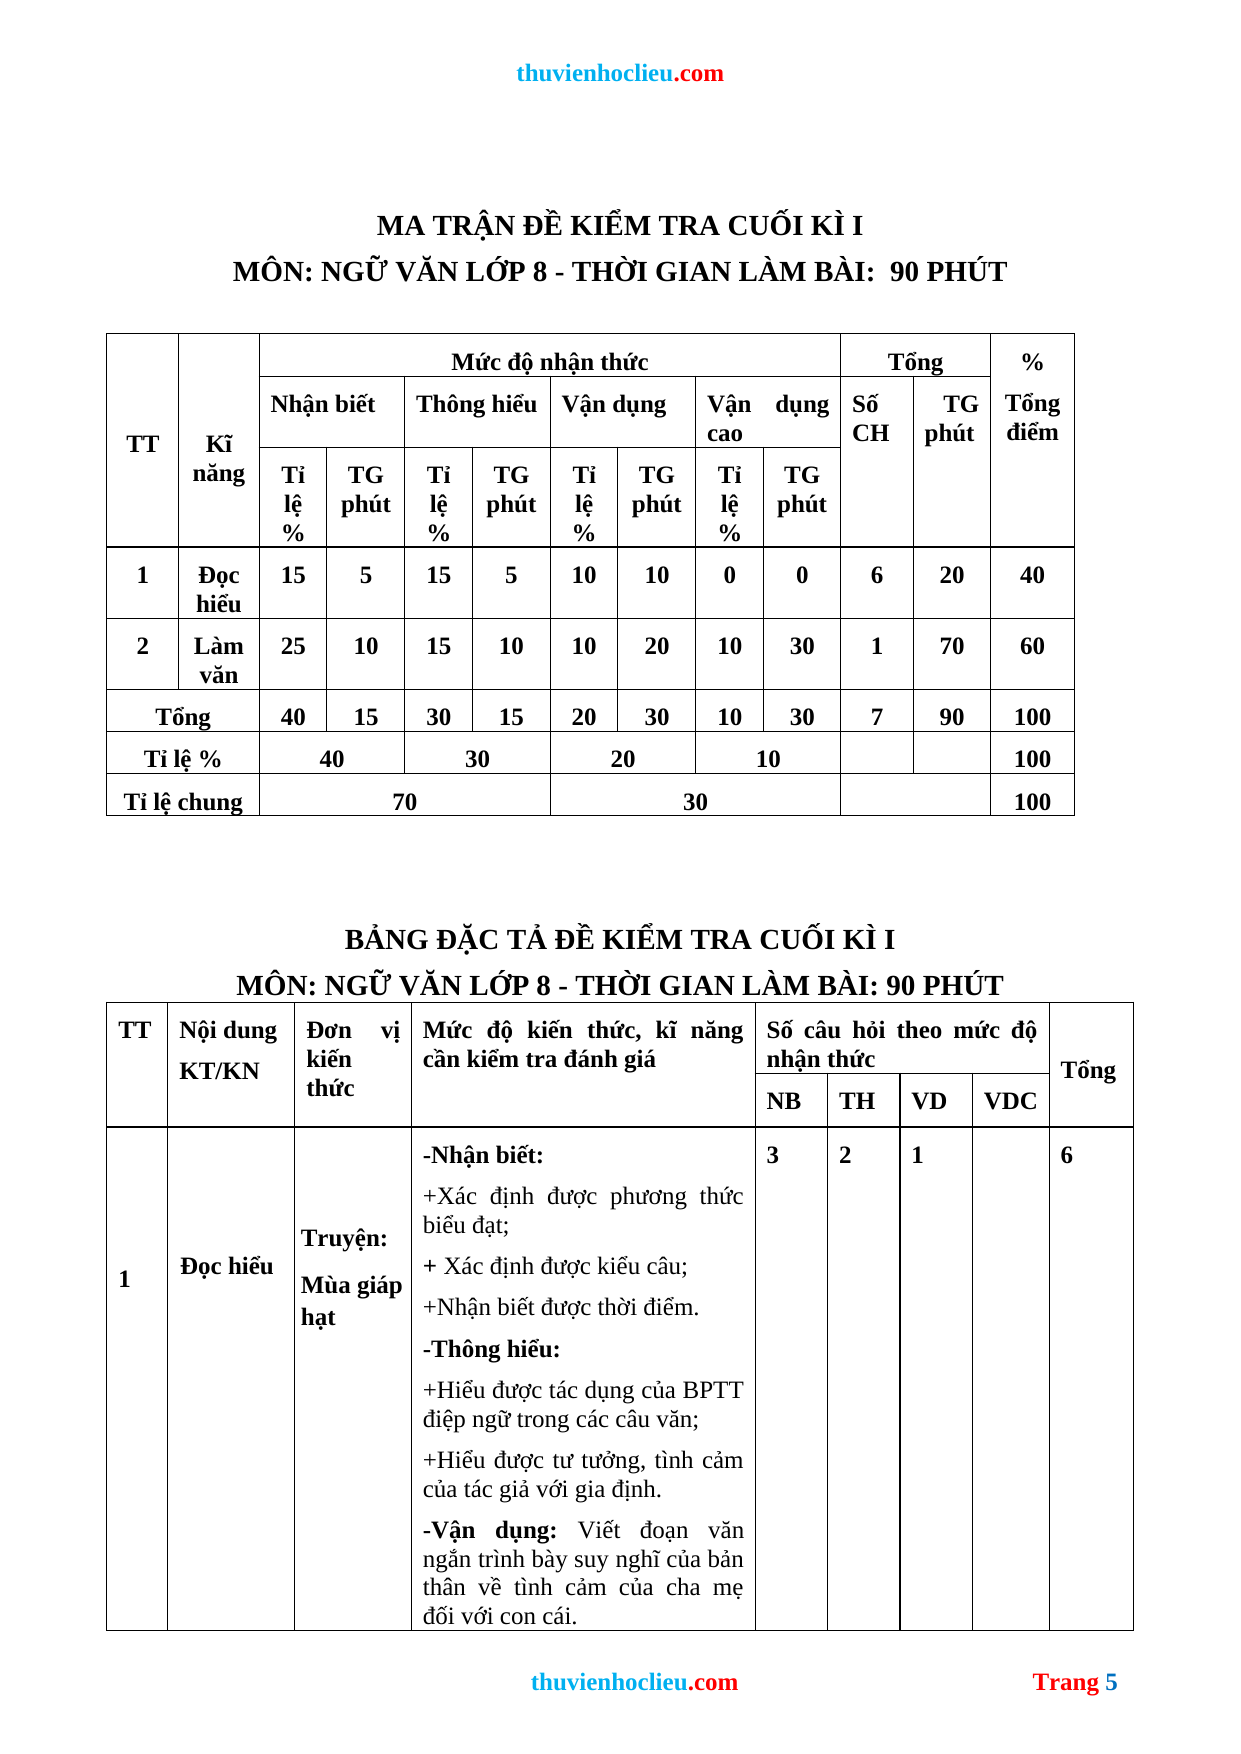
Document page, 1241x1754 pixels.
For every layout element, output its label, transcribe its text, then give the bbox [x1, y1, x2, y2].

table_cell 3 [756, 1128, 827, 1630]
table_cell 1 [107, 1128, 167, 1630]
table_cell 30 [764, 690, 840, 731]
table_header TT [107, 334, 178, 546]
table_cell TH [828, 1074, 899, 1126]
table_cell Số CH [841, 377, 913, 546]
table_cell [841, 732, 913, 773]
table_cell -Nhận biết: +Xác định được phương thức biểu đạt; + Xác định được kiểu câu; +Nhận biết được thời điểm. -Thông hiểu: +Hiểu được tác dụng của BPTT điệp ngữ trong các câu văn; +Hiểu được tư tưởng, tình cảm của tác giả với gia định. -Vận dụng: Viết đoạn văn ngắn trình bày suy nghĩ của bản thân về tình cảm của cha mẹ đối với con cái. [412, 1128, 755, 1630]
table_header Tổng [1050, 1003, 1133, 1126]
table_cell [973, 1128, 1049, 1630]
table_cell TG phút [473, 448, 550, 546]
table_cell 40 [260, 732, 404, 773]
table_cell 30 [405, 732, 550, 773]
table_cell 30 [551, 774, 840, 815]
table_cell 70 [260, 774, 550, 815]
table_cell TG phút [764, 448, 840, 546]
table_cell 15 [405, 619, 472, 688]
table_cell 20 [551, 732, 695, 773]
table_cell TG phút [914, 377, 990, 546]
table_cell 40 [260, 690, 326, 731]
table_cell Tỉ lệ % [696, 448, 763, 546]
table_cell 10 [618, 548, 695, 617]
text MA TRẬN ĐỀ KIỂM TRA CUỐI KÌ I [118, 208, 1122, 241]
table_cell 10 [551, 619, 617, 688]
table_cell 7 [841, 690, 913, 731]
table_cell Đọc hiểu [168, 1128, 294, 1630]
table_cell 0 [764, 548, 840, 617]
table_cell [914, 732, 990, 773]
table_cell 1 [901, 1128, 972, 1630]
table_cell 5 [327, 548, 404, 617]
table_cell 100 [991, 732, 1074, 773]
table_cell Làm văn [179, 619, 259, 688]
table_header Kĩ năng [179, 334, 259, 546]
table_cell NB [756, 1074, 827, 1126]
table_cell 25 [260, 619, 326, 688]
table_cell 15 [405, 548, 472, 617]
table_cell 30 [618, 690, 695, 731]
table_cell 10 [551, 548, 617, 617]
table_cell 15 [260, 548, 326, 617]
table_cell 2 [107, 619, 178, 688]
text BẢNG ĐẶC TẢ ĐỀ KIỂM TRA CUỐI KÌ I [118, 922, 1122, 956]
table_cell 10 [696, 619, 763, 688]
table_cell 10 [696, 732, 840, 773]
table_cell Vận dụng [551, 377, 695, 447]
table_cell 1 [841, 619, 913, 688]
table_cell 15 [327, 690, 404, 731]
table_cell 40 [991, 548, 1074, 617]
table_cell 15 [473, 690, 550, 731]
table_cell 100 [991, 690, 1074, 731]
table_cell 1 [107, 548, 178, 617]
text MÔN: NGỮ VĂN LỚP 8 - THỜI GIAN LÀM BÀI: 90 PHÚT [118, 968, 1122, 1002]
table_cell Tổng [107, 690, 259, 731]
table_cell 6 [841, 548, 913, 617]
table_cell Thông hiểu [405, 377, 550, 447]
table_cell Vận dụng cao [696, 377, 840, 447]
table_header Số câu hỏi theo mức độ nhận thức [756, 1003, 1049, 1073]
table_cell 100 [991, 774, 1074, 815]
table_cell 10 [327, 619, 404, 688]
table_cell Đọc hiểu [179, 548, 259, 617]
table_header TT [107, 1003, 167, 1126]
table_cell 10 [473, 619, 550, 688]
table_cell Tỉ lệ % [551, 448, 617, 546]
table_cell 20 [551, 690, 617, 731]
table_header Tổng [841, 334, 990, 376]
table_cell TG phút [618, 448, 695, 546]
table_cell Tỉ lệ % [405, 448, 472, 546]
table_cell 30 [405, 690, 472, 731]
table_cell 90 [914, 690, 990, 731]
table_header Đơn vị kiến thức [295, 1003, 411, 1126]
table_cell 20 [914, 548, 990, 617]
table_cell Truyện: Mùa giáp hạt [295, 1128, 411, 1630]
table_cell [841, 774, 990, 815]
table_cell 2 [828, 1128, 899, 1630]
table_cell VD [901, 1074, 972, 1126]
table_cell Tỉ lệ % [107, 732, 259, 773]
table_cell TG phút [327, 448, 404, 546]
table_cell VDC [973, 1074, 1049, 1126]
table_cell 0 [696, 548, 763, 617]
table_cell 30 [764, 619, 840, 688]
table_header Mức độ nhận thức [260, 334, 840, 376]
table_header Mức độ kiến thức, kĩ năng cần kiểm tra đánh giá [412, 1003, 755, 1126]
table_cell Tỉ lệ % [260, 448, 326, 546]
table_cell 70 [914, 619, 990, 688]
text MÔN: NGỮ VĂN LỚP 8 - THỜI GIAN LÀM BÀI: 90 PHÚT [118, 254, 1122, 287]
table_header Nội dung KT/KN [168, 1003, 294, 1126]
table_header % Tổng điểm [991, 334, 1074, 546]
table_cell Tỉ lệ chung [107, 774, 259, 815]
table_cell 5 [473, 548, 550, 617]
table_cell 20 [618, 619, 695, 688]
table_cell 6 [1050, 1128, 1133, 1630]
table_cell 60 [991, 619, 1074, 688]
table_cell 10 [696, 690, 763, 731]
table_cell Nhận biết [260, 377, 404, 447]
